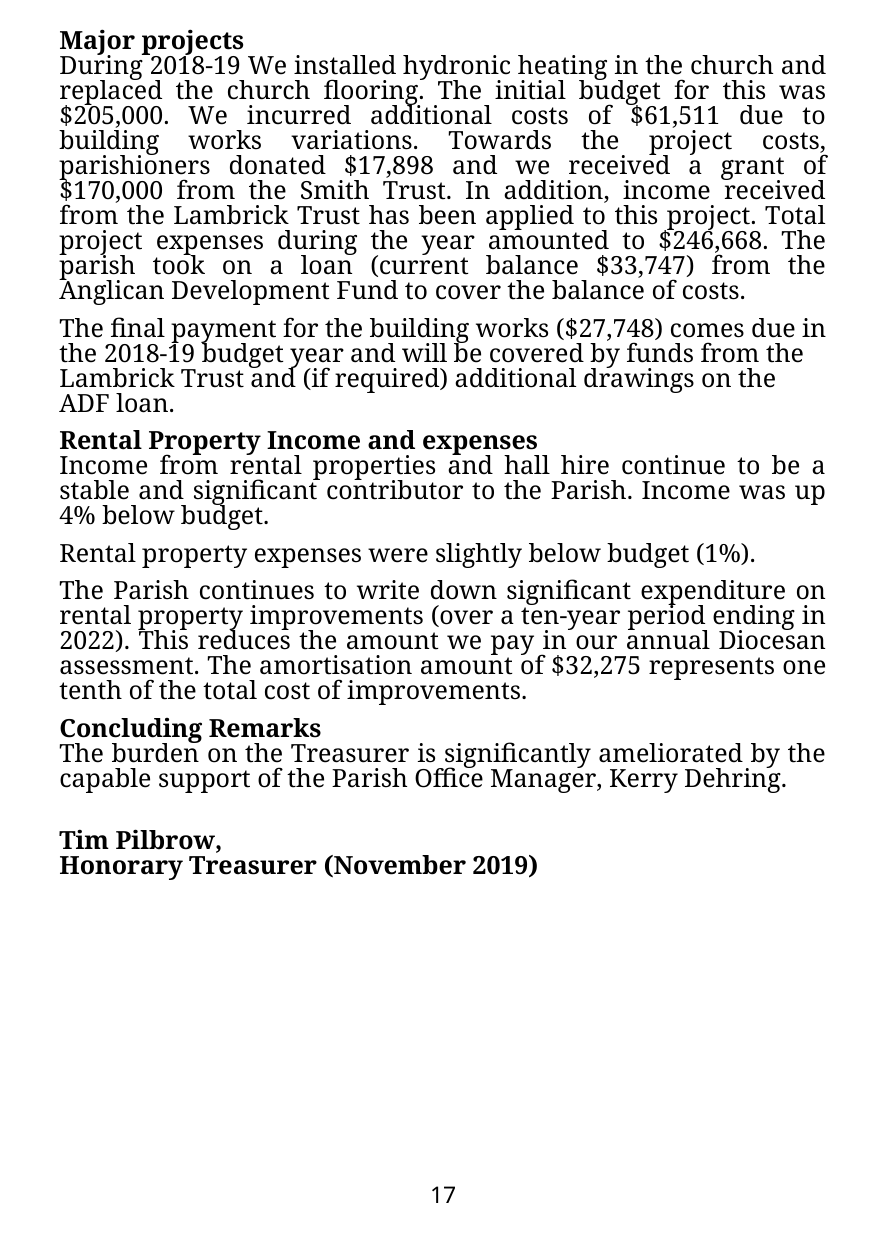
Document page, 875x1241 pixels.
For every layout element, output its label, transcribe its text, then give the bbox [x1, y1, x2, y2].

text Concluding Remarks [59, 717, 827, 742]
text Rental property expenses were slightly below budget (1%). [59, 542, 827, 567]
text Major projects [59, 29, 827, 54]
text During 2018-19 We installed hydronic heating in the church and replaced the church flooring. The initial budget for this was $205,000. We incurred additional costs of $61,511 due to building works variations. Towards the project costs, parishioners donated $17,898 and we received a grant of $170,000 from the Smith Trust. In addition, income received from the Lambrick Trust has been applied to this project. Total project expenses during the year amounted to $246,668. The parish took on a loan (current balance $33,747) from the Anglican Development Fund to cover the balance of costs. [59, 54, 827, 304]
text Rental Property Income and expenses [59, 429, 827, 454]
text Honorary Treasurer (November 2019) [59, 854, 827, 879]
text The final payment for the building works ($27,748) comes due in the 2018-19 budget year and will be covered by funds from the Lambrick Trust and (if required) additional drawings on the ADF loan. [59, 317, 827, 417]
text The burden on the Treasurer is significantly ameliorated by the capable support of the Parish Office Manager, Kerry Dehring. [59, 742, 827, 792]
text Tim Pilbrow, [59, 829, 827, 854]
text The Parish continues to write down significant expenditure on rental property improvements (over a ten-year period ending in 2022). This reduces the amount we pay in our annual Diocesan assessment. The amortisation amount of $32,275 represents one tenth of the total cost of improvements. [59, 579, 827, 704]
text Income from rental properties and hall hire continue to be a stable and significant contributor to the Parish. Income was up 4% below budget. [59, 454, 827, 529]
